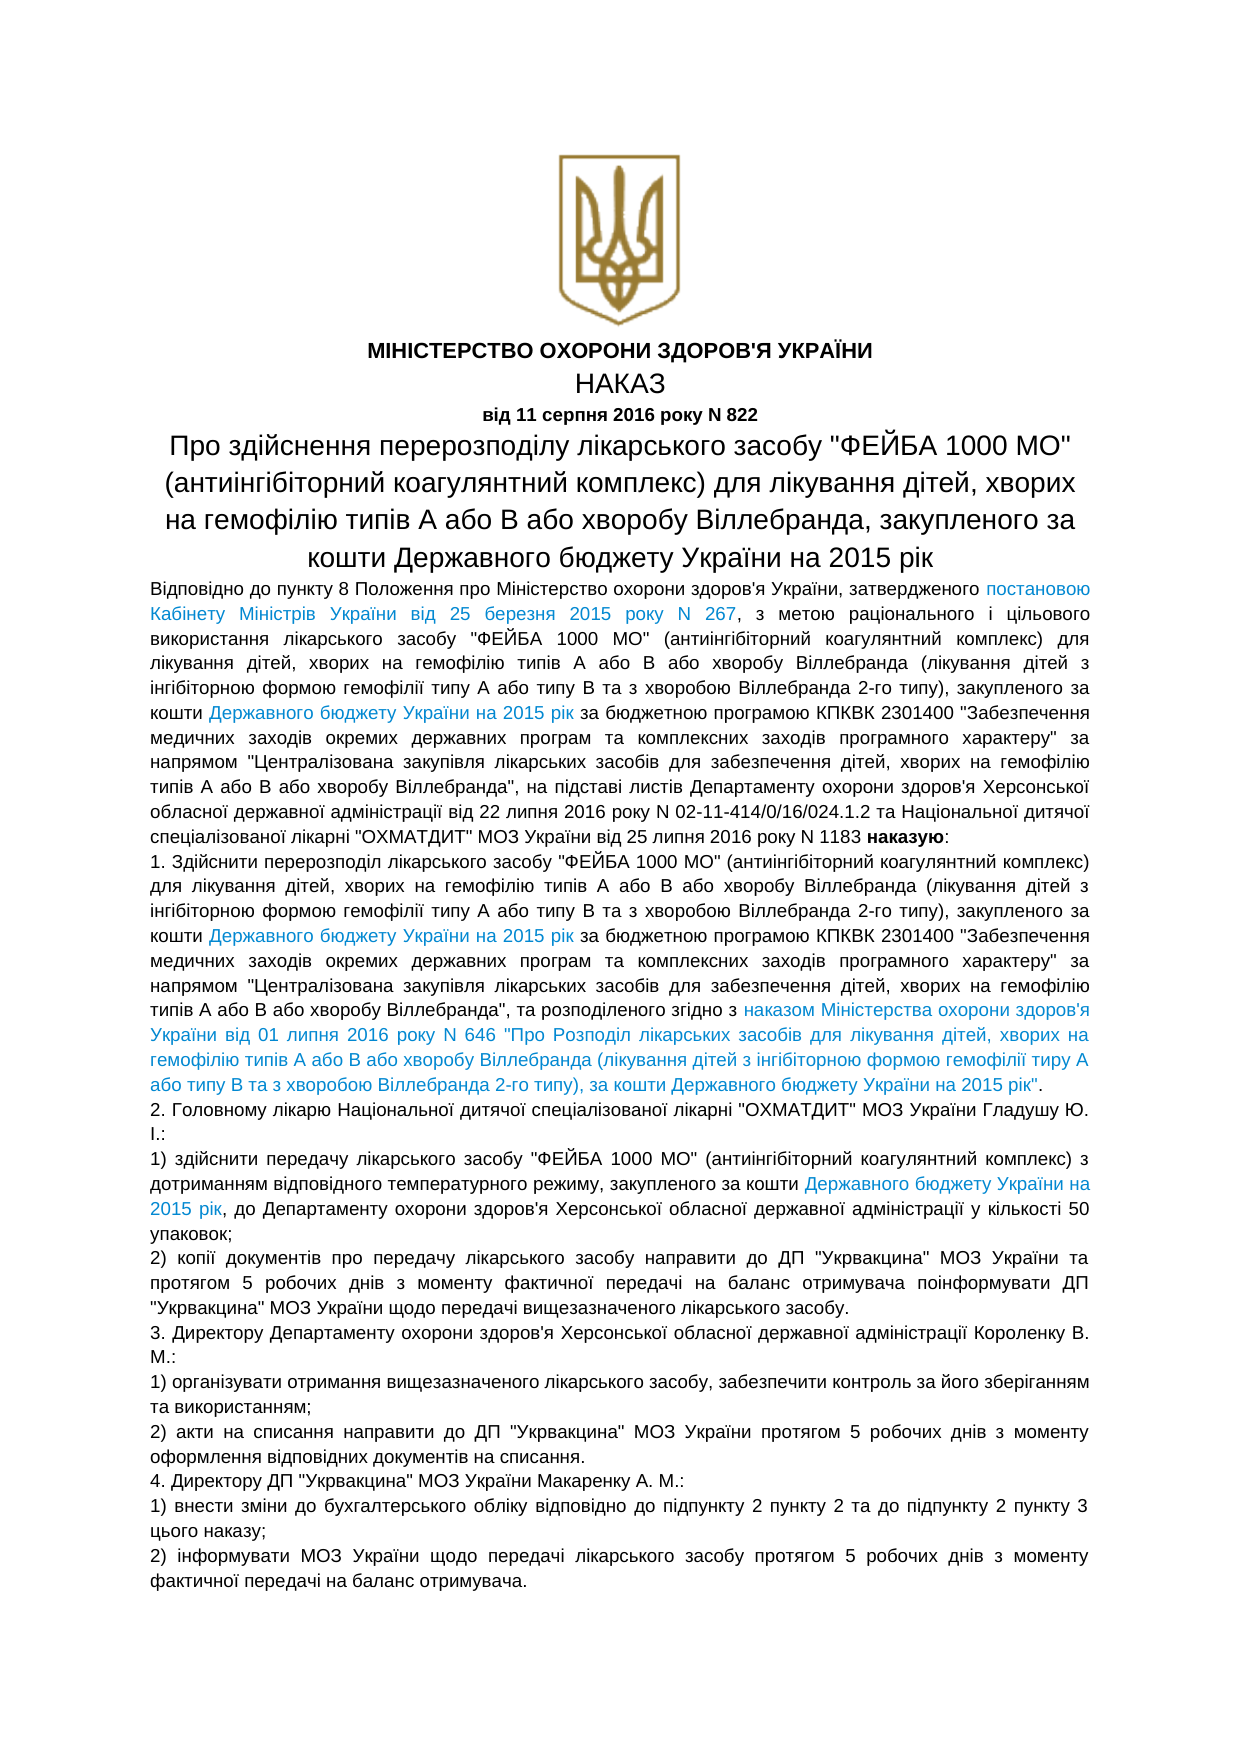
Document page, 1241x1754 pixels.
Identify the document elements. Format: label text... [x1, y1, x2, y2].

text 1. Здійснити перерозподіл лікарського засобу "ФЕЙБА 1000 МО" (антиінгібіторний коагулянтний комплекс) для лікування дітей, хворих на гемофілію типів A або B або хворобу Віллебранда (лікування дітей з інгібіторною формою гемофілії типу A або типу B та з хворобою Віллебранда 2-го типу), закупленого за кошти Державного бюджету України на 2015 рік за бюджетною програмою КПКВК 2301400 "Забезпечення медичних заходів окремих державних програм та комплексних заходів програмного характеру" за напрямом "Централізована закупівля лікарських засобів для забезпечення дітей, хворих на гемофілію типів A або B або хворобу Віллебранда", та розподіленого згідно з наказом Міністерства охорони здоров'я України від 01 липня 2016 року N 646 "Про Розподіл лікарських засобів для лікування дітей, хворих на гемофілію типів A або B або хворобу Віллебранда (лікування дітей з інгібіторною формою гемофілії тиру A або типу B та з хворобою Віллебранда 2-го типу), за кошти Державного бюджету України на 2015 рік". [150, 850, 1090, 1095]
text 2) інформувати МОЗ України щодо передачі лікарського засобу протягом 5 робочих днів з моменту фактичної передачі на баланс отримувача. [150, 1544, 1090, 1591]
text МІНІСТЕРСТВО ОХОРОНИ ЗДОРОВ'Я УКРАЇНИ [150, 338, 1090, 363]
text 1) здійснити передачу лікарського засобу "ФЕЙБА 1000 МО" (антиінгібіторний коагулянтний комплекс) з дотриманням відповідного температурного режиму, закупленого за кошти Державного бюджету України на 2015 рік, до Департаменту охорони здоров'я Херсонської обласної державної адміністрації у кількості 50 упаковок; [150, 1148, 1090, 1244]
text 1) внести зміни до бухгалтерського обліку відповідно до підпункту 2 пункту 2 та до підпункту 2 пункту 3 цього наказу; [150, 1495, 1090, 1541]
text 3. Директору Департаменту охорони здоров'я Херсонської обласної державної адміністрації Короленку В. М.: [150, 1321, 1090, 1368]
text Про здійснення перерозподілу лікарського засобу "ФЕЙБА 1000 МО" (антиінгібіторний коагулянтний комплекс) для лікування дітей, хворих на гемофілію типів A або B або хворобу Віллебранда, закупленого за кошти Державного бюджету України на 2015 рік [150, 429, 1090, 573]
text 4. Директору ДП "Укрвакцина" МОЗ України Макаренку А. М.: [150, 1470, 1090, 1492]
text Відповідно до пункту 8 Положення про Міністерство охорони здоров'я України, затвердженого постановою Кабінету Міністрів України від 25 березня 2015 року N 267, з метою раціонального і цільового використання лікарського засобу "ФЕЙБА 1000 МО" (антиінгібіторний коагулянтний комплекс) для лікування дітей, хворих на гемофілію типів A або B або хворобу Віллебранда (лікування дітей з інгібіторною формою гемофілії типу A або типу B та з хворобою Віллебранда 2-го типу), закупленого за кошти Державного бюджету України на 2015 рік за бюджетною програмою КПКВК 2301400 "Забезпечення медичних заходів окремих державних програм та комплексних заходів програмного характеру" за напрямом "Централізована закупівля лікарських засобів для забезпечення дітей, хворих на гемофілію типів A або B або хворобу Віллебранда", на підставі листів Департаменту охорони здоров'я Херсонської обласної державної адміністрації від 22 липня 2016 року N 02-11-414/0/16/024.1.2 та Національної дитячої спеціалізованої лікарні "ОХМАТДИТ" МОЗ України від 25 липня 2016 року N 1183 наказую: [150, 578, 1090, 847]
text 2) акти на списання направити до ДП "Укрвакцина" МОЗ України протягом 5 робочих днів з моменту оформлення відповідних документів на списання. [150, 1421, 1090, 1467]
text НАКАЗ [150, 367, 1090, 399]
text 1) організувати отримання вищезазначеного лікарського засобу, забезпечити контроль за його зберіганням та використанням; [150, 1371, 1090, 1417]
picture [551, 150, 689, 334]
text 2) копії документів про передачу лікарського засобу направити до ДП "Укрвакцина" МОЗ України та протягом 5 робочих днів з моменту фактичної передачі на баланс отримувача поінформувати ДП "Укрвакцина" МОЗ України щодо передачі вищезазначеного лікарського засобу. [150, 1247, 1090, 1318]
text від 11 серпня 2016 року N 822 [150, 404, 1090, 426]
text 2. Головному лікарю Національної дитячої спеціалізованої лікарні "ОХМАТДИТ" МОЗ України Гладушу Ю. І.: [150, 1098, 1090, 1145]
